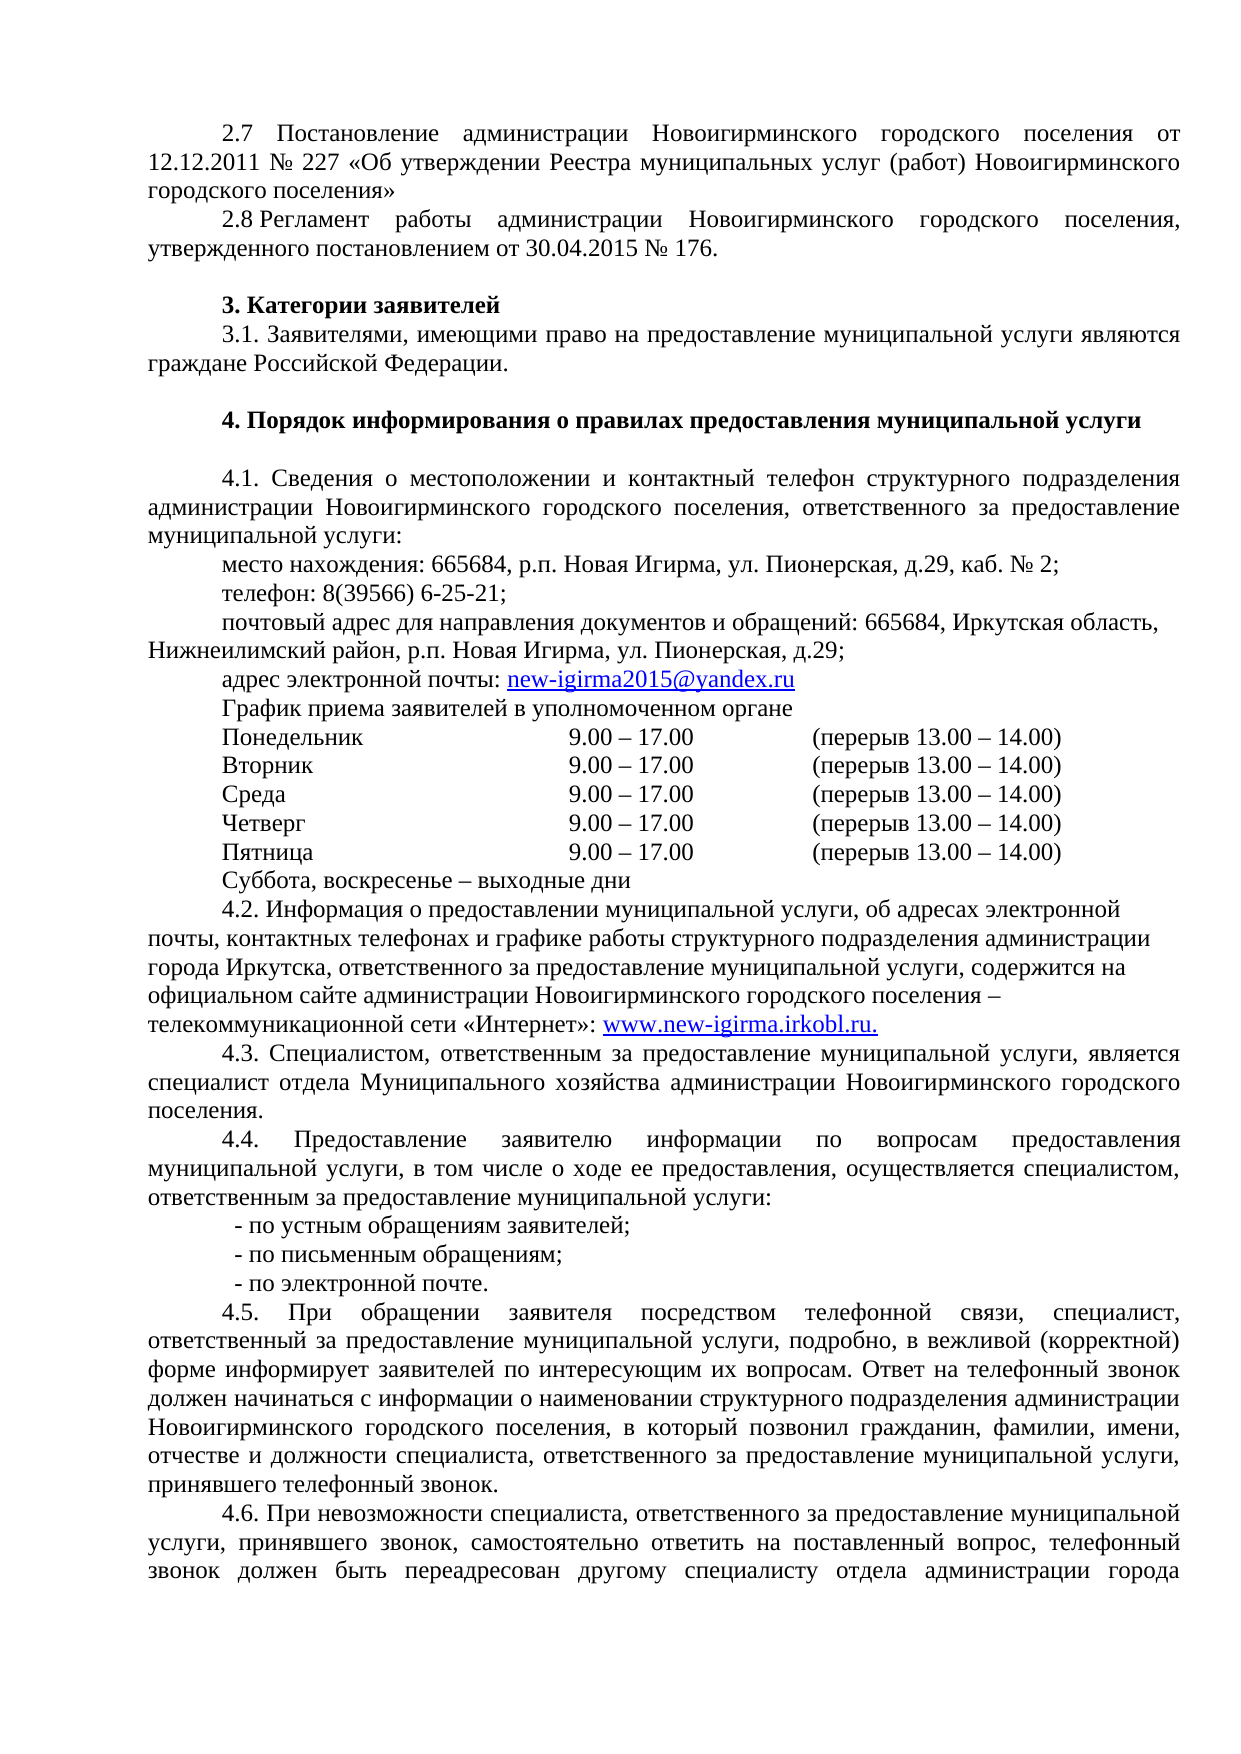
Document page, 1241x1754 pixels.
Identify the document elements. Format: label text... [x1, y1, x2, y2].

text 4.4. Предоставление заявителю информации по вопросам предоставления муниципальной услуги, в том числе о ходе ее предоставления, осуществляется специалистом, ответственным за предоставление муниципальной услуги: [148, 1124, 1181, 1211]
text 2.7 Постановление администрации Новоигирминского городского поселения от 12.12.2011 № 227 «Об утверждении Реестра муниципальных услуг (работ) Новоигирминского городского поселения» [148, 118, 1181, 204]
table_header (перерыв 13.00 – 14.00) [727, 722, 1110, 751]
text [148, 1498, 1181, 1584]
table_cell Пятница [136, 837, 461, 866]
table_cell 9.00 – 17.00 [461, 808, 727, 837]
table_header 9.00 – 17.00 [461, 722, 727, 751]
text телефон: 8(39566) 6-25-21; [148, 578, 1181, 607]
text 4. Порядок информирования о правилах предоставления муниципальной услуги [148, 406, 1181, 434]
table_cell (перерыв 13.00 – 14.00) [727, 837, 1110, 866]
text почтовый адрес для направления документов и обращений: 665684, Иркутская область, Нижнеилимский район, р.п. Новая Игирма, ул. Пионерская, д.29; [148, 607, 1181, 664]
text - по письменным обращениям; [148, 1239, 1181, 1268]
table_cell 9.00 – 17.00 [461, 837, 727, 866]
table_cell Среда [136, 779, 461, 808]
table_cell 9.00 – 17.00 [461, 751, 727, 779]
text место нахождения: 665684, р.п. Новая Игирма, ул. Пионерская, д.29, каб. № 2; [148, 549, 1181, 578]
text 2.8 Регламент работы администрации Новоигирминского городского поселения, утвержденного постановлением от 30.04.2015 № 176. [148, 204, 1181, 262]
text 3.1. Заявителями, имеющими право на предоставление муниципальной услуги являются граждане Российской Федерации. [148, 319, 1181, 377]
text 4.1. Сведения о местоположении и контактный телефон структурного подразделения администрации Новоигирминского городского поселения, ответственного за предоставление муниципальной услуги: [148, 463, 1181, 549]
text Суббота, воскресенье – выходные дни [148, 866, 1181, 894]
text - по устным обращениям заявителей; [148, 1211, 1181, 1239]
table_cell (перерыв 13.00 – 14.00) [727, 808, 1110, 837]
table_cell (перерыв 13.00 – 14.00) [727, 779, 1110, 808]
table_cell (перерыв 13.00 – 14.00) [727, 751, 1110, 779]
table_cell Четверг [136, 808, 461, 837]
text 4.5. При обращении заявителя посредством телефонной связи, специалист, ответственный за предоставление муниципальной услуги, подробно, в вежливой (корректной) форме информирует заявителей по интересующим их вопросам. Ответ на телефонный звонок должен начинаться с информации о наименовании структурного подразделения администрации Новоигирминского городского поселения, в который позвонил гражданин, фамилии, имени, отчестве и должности специалиста, ответственного за предоставление муниципальной услуги, принявшего телефонный звонок. [148, 1297, 1181, 1498]
table_cell Вторник [136, 751, 461, 779]
table_header Понедельник [136, 722, 461, 751]
text 4.2. Информация о предоставлении муниципальной услуги, об адресах электронной почты, контактных телефонах и графике работы структурного подразделения администрации города Иркутска, ответственного за предоставление муниципальной услуги, содержится на официальном сайте администрации Новоигирминского городского поселения – телекоммуникационной сети «Интернет»: www.new-igirma.irkobl.ru. [148, 894, 1181, 1038]
text адрес электронной почты: new-igirma2015@yandex.ru [148, 664, 1181, 693]
text График приема заявителей в уполномоченном органе [148, 693, 1181, 722]
text - по электронной почте. [148, 1268, 1181, 1297]
table_cell 9.00 – 17.00 [461, 779, 727, 808]
text 4.3. Специалистом, ответственным за предоставление муниципальной услуги, является специалист отдела Муниципального хозяйства администрации Новоигирминского городского поселения. [148, 1038, 1181, 1124]
text 3. Категории заявителей [148, 291, 1181, 319]
